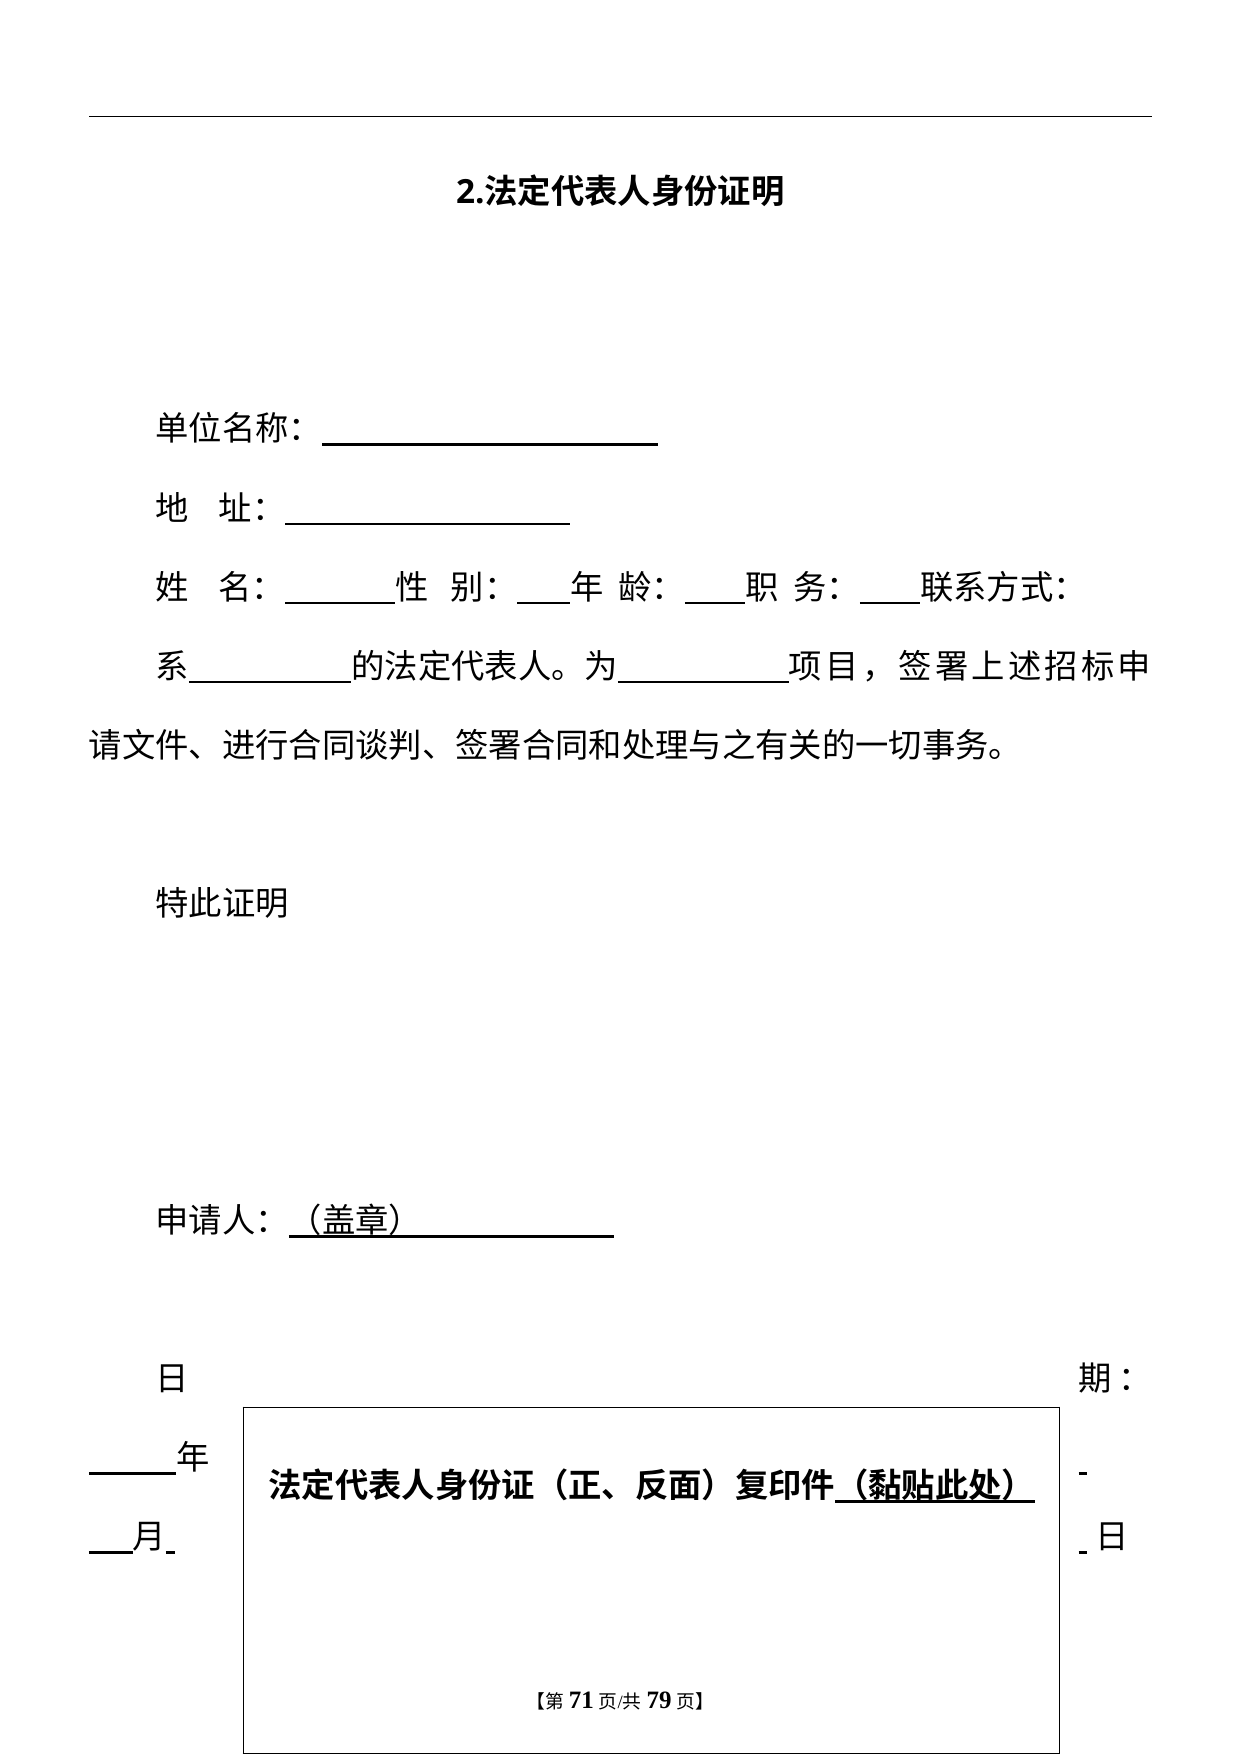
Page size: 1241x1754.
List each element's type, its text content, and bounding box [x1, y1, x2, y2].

text 2.法定代表人身份证明 [89, 149, 1152, 228]
text 系 的法定代表人。为 项目，签署上述招标申请文件、进行合同谈判、签署合同和处理与之有关的一切事务。 [89, 624, 1152, 782]
text 特此证明 [89, 862, 1152, 941]
table_header 法定代表人身份证（正、反面）复印件（黏贴此处） [244, 1408, 1059, 1753]
text 地 址： [89, 466, 1152, 545]
text 姓 名： 性 别： 年 龄： 职 务： 联系方式： [89, 545, 1152, 624]
text 单位名称： [89, 387, 1152, 466]
text 申请人：（盖章） [89, 1178, 1152, 1257]
text 日 期： 年 月 日 [89, 1337, 1152, 1574]
